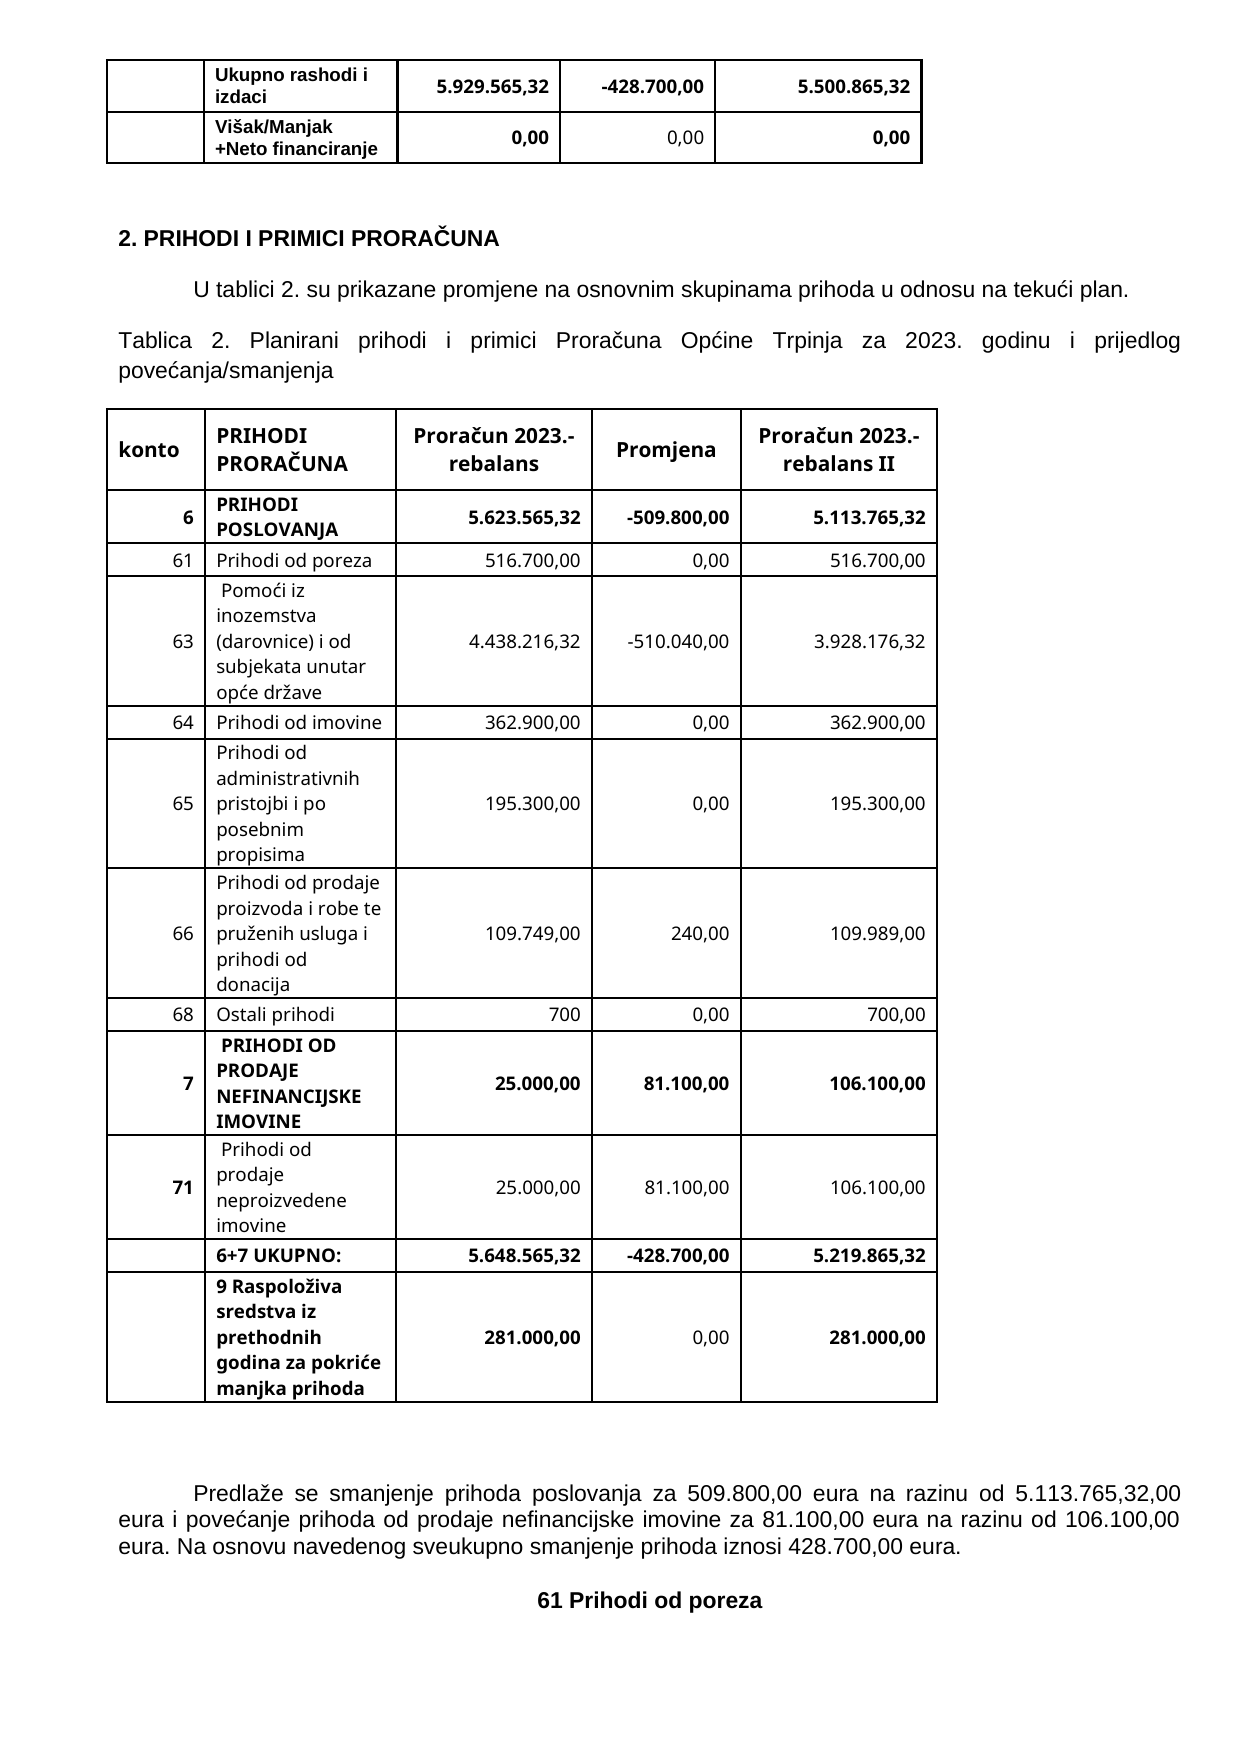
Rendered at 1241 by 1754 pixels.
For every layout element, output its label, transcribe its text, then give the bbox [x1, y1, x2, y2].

table_cell 81.100,00 [593, 1032, 740, 1134]
text Predlaže se smanjenje prihoda poslovanja za 509.800,00 eura na razinu od 5.113.765,32,00 eura i povećanje prihoda od prodaje nefinancijske imovine za 81.100,00 eura na razinu od 106.100,00 eura. Na osnovu navedenog sveukupno smanjenje prihoda iznosi 428.700,00 eura. [118, 1480, 1181, 1559]
table_cell 5.648.565,32 [397, 1240, 591, 1271]
text 2. PRIHODI I PRIMICI PRORAČUNA [118, 224, 1181, 251]
table_cell 195.300,00 [742, 740, 936, 867]
table_cell 5.113.765,32 [742, 491, 936, 542]
table_cell 68 [108, 999, 204, 1030]
table_cell 106.100,00 [742, 1136, 936, 1238]
table_cell 0,00 [561, 113, 714, 162]
table_header Proračun 2023.-rebalans II [742, 410, 936, 489]
table_cell 106.100,00 [742, 1032, 936, 1134]
table_cell 0,00 [593, 999, 740, 1030]
table_cell Prihodi od administrativnih pristojbi i po posebnim propisima [206, 740, 395, 867]
table_cell 240,00 [593, 869, 740, 997]
table_cell 4.438.216,32 [397, 577, 591, 705]
table_header konto [108, 410, 204, 489]
table_cell 109.989,00 [742, 869, 936, 997]
table_cell 81.100,00 [593, 1136, 740, 1238]
table_cell 0,00 [593, 544, 740, 575]
table_header PRIHODI PRORAČUNA [206, 410, 395, 489]
table_header Promjena [593, 410, 740, 489]
text U tablici 2. su prikazane promjene na osnovnim skupinama prihoda u odnosu na tekući plan. [118, 276, 1181, 302]
table_cell 61 [108, 544, 204, 575]
table_cell 25.000,00 [397, 1136, 591, 1238]
table_cell -428.700,00 [593, 1240, 740, 1271]
table_cell 6 [108, 491, 204, 542]
table_cell 0,00 [593, 707, 740, 738]
table_cell Prihodi od prodaje neproizvedene imovine [206, 1136, 395, 1238]
table_cell PRIHODI OD PRODAJE NEFINANCIJSKE IMOVINE [206, 1032, 395, 1134]
table_cell [108, 113, 203, 162]
table_cell [108, 61, 203, 111]
table_cell -510.040,00 [593, 577, 740, 705]
table_cell Višak/Manjak +Neto financiranje [205, 113, 396, 162]
table_cell [108, 1240, 204, 1271]
table_cell 700,00 [742, 999, 936, 1030]
table_cell 0,00 [716, 113, 920, 162]
table_cell 25.000,00 [397, 1032, 591, 1134]
table_cell -509.800,00 [593, 491, 740, 542]
table_cell 5.219.865,32 [742, 1240, 936, 1271]
table_cell 3.928.176,32 [742, 577, 936, 705]
table_cell 5.929.565,32 [399, 61, 559, 111]
table_cell Pomoći iz inozemstva (darovnice) i od subjekata unutar opće države [206, 577, 395, 705]
table_cell 0,00 [399, 113, 559, 162]
table_cell Ukupno rashodi i izdaci [205, 61, 396, 111]
table_cell PRIHODI POSLOVANJA [206, 491, 395, 542]
table_cell 195.300,00 [397, 740, 591, 867]
table_cell Prihodi od imovine [206, 707, 395, 738]
table_cell -428.700,00 [561, 61, 714, 111]
table_cell Prihodi od prodaje proizvoda i robe te pruženih usluga i prihodi od donacija [206, 869, 395, 997]
table_cell Ostali prihodi [206, 999, 395, 1030]
text Tablica 2. Planirani prihodi i primici Proračuna Općine Trpinja za 2023. godinu i prijedlog povećanja/smanjenja [118, 327, 1181, 383]
table_header Proračun 2023.-rebalans [397, 410, 591, 489]
table_cell 63 [108, 577, 204, 705]
table_cell 362.900,00 [397, 707, 591, 738]
table_cell 0,00 [593, 1273, 740, 1401]
table_cell 7 [108, 1032, 204, 1134]
table_cell [108, 1273, 204, 1401]
table_cell 5.500.865,32 [716, 61, 920, 111]
table_cell 9 Raspoloživa sredstva iz prethodnih godina za pokriće manjka prihoda [206, 1273, 395, 1401]
table_cell 281.000,00 [397, 1273, 591, 1401]
table_cell 516.700,00 [742, 544, 936, 575]
table_cell 64 [108, 707, 204, 738]
table_cell 516.700,00 [397, 544, 591, 575]
table_cell Prihodi od poreza [206, 544, 395, 575]
table_cell 6+7 UKUPNO: [206, 1240, 395, 1271]
table_cell 0,00 [593, 740, 740, 867]
table_cell 65 [108, 740, 204, 867]
table_cell 109.749,00 [397, 869, 591, 997]
text 61 Prihodi od poreza [118, 1587, 1181, 1613]
table_cell 281.000,00 [742, 1273, 936, 1401]
table_cell 362.900,00 [742, 707, 936, 738]
table_cell 66 [108, 869, 204, 997]
table_cell 5.623.565,32 [397, 491, 591, 542]
table_cell 700 [397, 999, 591, 1030]
table_cell 71 [108, 1136, 204, 1238]
